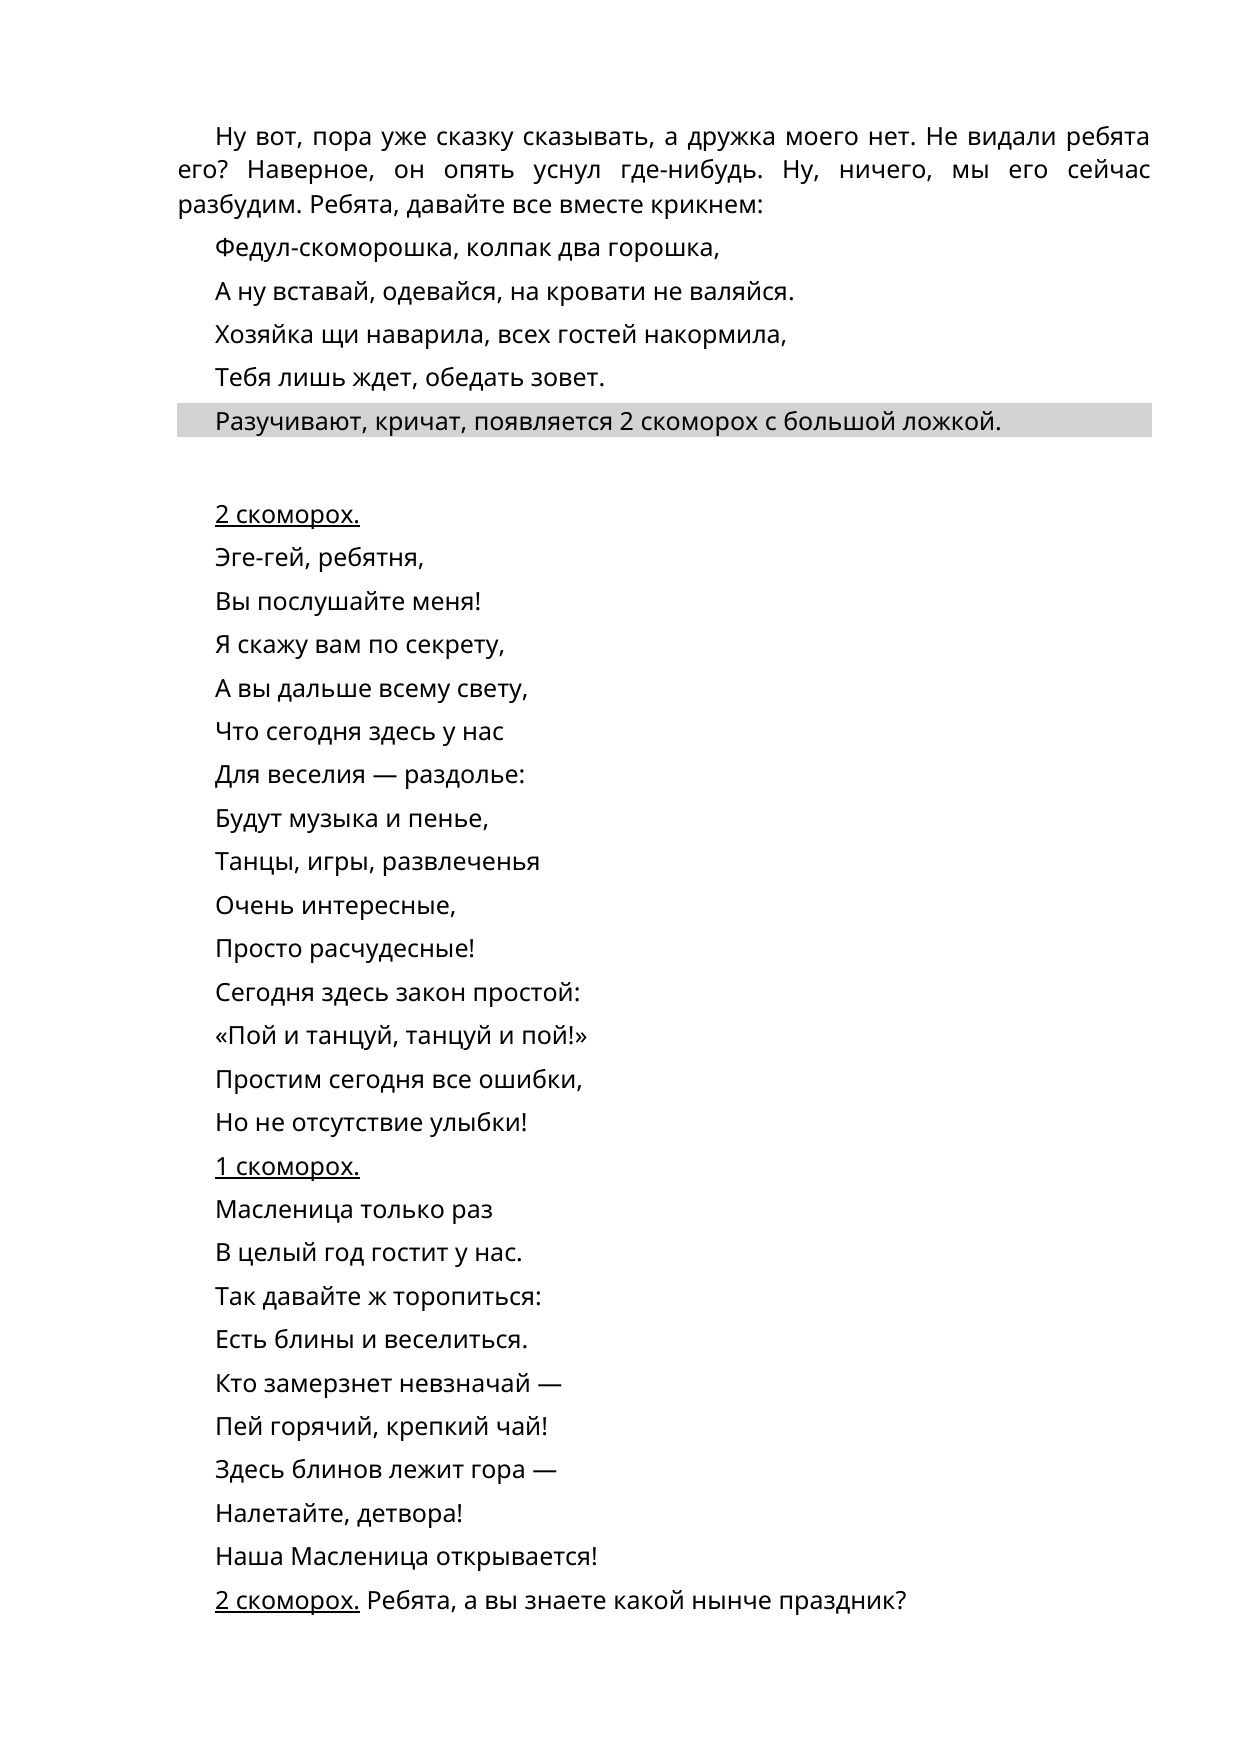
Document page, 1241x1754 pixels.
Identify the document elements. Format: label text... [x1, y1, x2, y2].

text Простим сегодня все ошибки, [177, 1061, 1152, 1095]
text Хозяйка щи наварила, всех гостей накормила, [177, 317, 1152, 351]
text Эге-гей, ребятня, [177, 540, 1152, 574]
text Очень интересные, [177, 887, 1152, 922]
text Федул-скоморошка, колпак два горошка, [177, 230, 1152, 264]
text Здесь блинов лежит гора — [177, 1452, 1152, 1486]
text 2 скоморох. Ребята, а вы знаете какой нынче праздник? [177, 1582, 1152, 1617]
text Кто замерзнет невзначай — [177, 1365, 1152, 1399]
text В целый год гостит у нас. [177, 1235, 1152, 1269]
text Но не отсутствие улыбки! [177, 1105, 1152, 1139]
text Наша Масленица открывается! [177, 1539, 1152, 1573]
text Ну вот, пора уже сказку сказывать, а дружка моего нет. Не видали ребята его? Наверное, он опять уснул где-нибудь. Ну, ничего, мы его сейчас разбудим. Ребята, давайте все вместе крикнем: [177, 118, 1152, 220]
text Масленица только раз [177, 1192, 1152, 1226]
text Пей горячий, крепкий чай! [177, 1409, 1152, 1443]
text Для веселия — раздолье: [177, 757, 1152, 791]
text Так давайте ж торопиться: [177, 1278, 1152, 1312]
text Разучивают, кричат, появляется 2 скоморох с большой ложкой. [177, 403, 1152, 437]
text Тебя лишь ждет, обедать зовет. [177, 360, 1152, 394]
text Я скажу вам по секрету, [177, 627, 1152, 661]
text Есть блины и веселиться. [177, 1322, 1152, 1356]
text Налетайте, детвора! [177, 1496, 1152, 1530]
text Просто расчудесные! [177, 931, 1152, 965]
text 1 скоморох. [177, 1148, 1152, 1182]
text 2 скоморох. [177, 497, 1152, 531]
text А вы дальше всему свету, [177, 670, 1152, 704]
text Вы послушайте меня! [177, 583, 1152, 617]
text Будут музыка и пенье, [177, 801, 1152, 835]
text А ну вставай, одевайся, на кровати не валяйся. [177, 273, 1152, 307]
text Танцы, игры, развлеченья [177, 844, 1152, 878]
text «Пой и танцуй, танцуй и пой!» [177, 1018, 1152, 1052]
text Что сегодня здесь у нас [177, 714, 1152, 748]
text Сегодня здесь закон простой: [177, 974, 1152, 1008]
